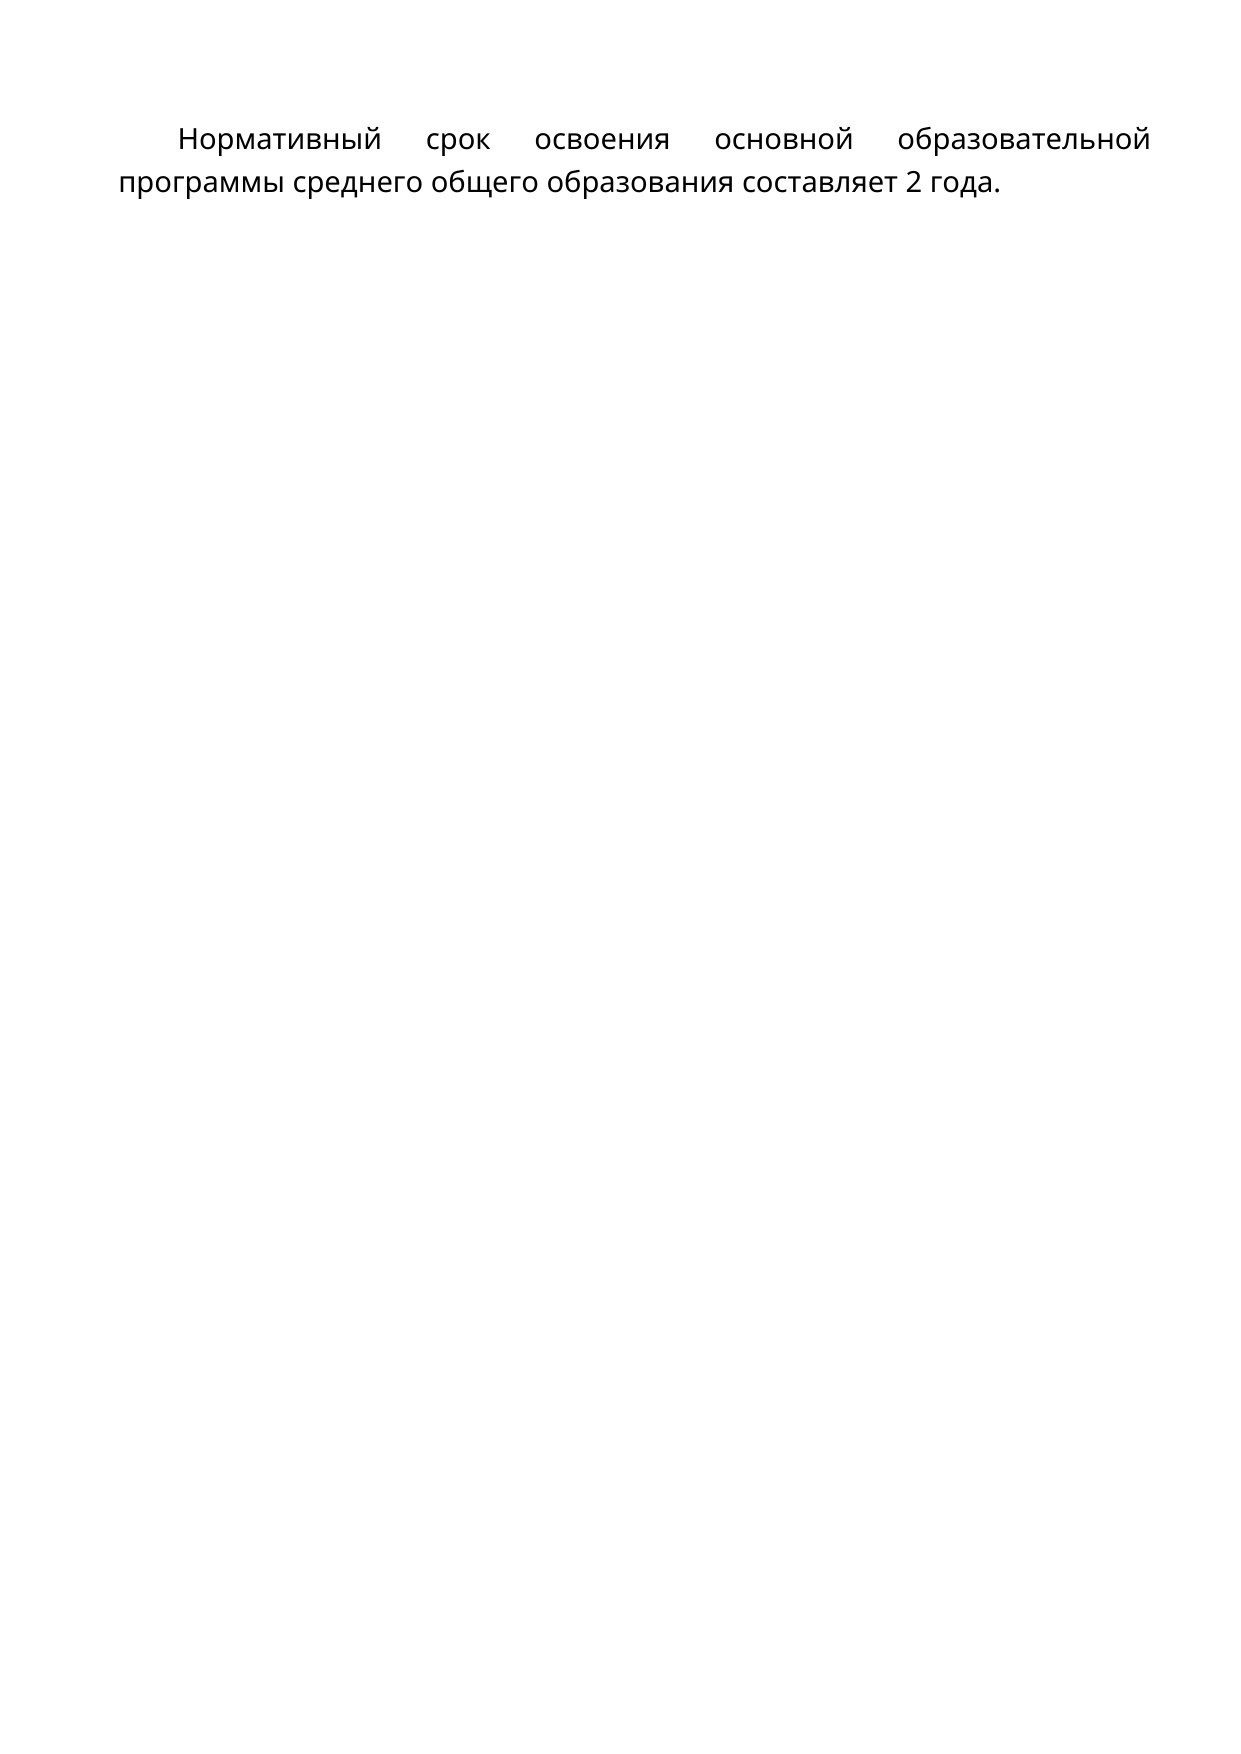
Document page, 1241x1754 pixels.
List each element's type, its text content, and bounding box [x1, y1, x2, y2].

text Нормативный срок освоения основной образовательной программы среднего общего образования составляет 2 года. [118, 118, 1152, 201]
